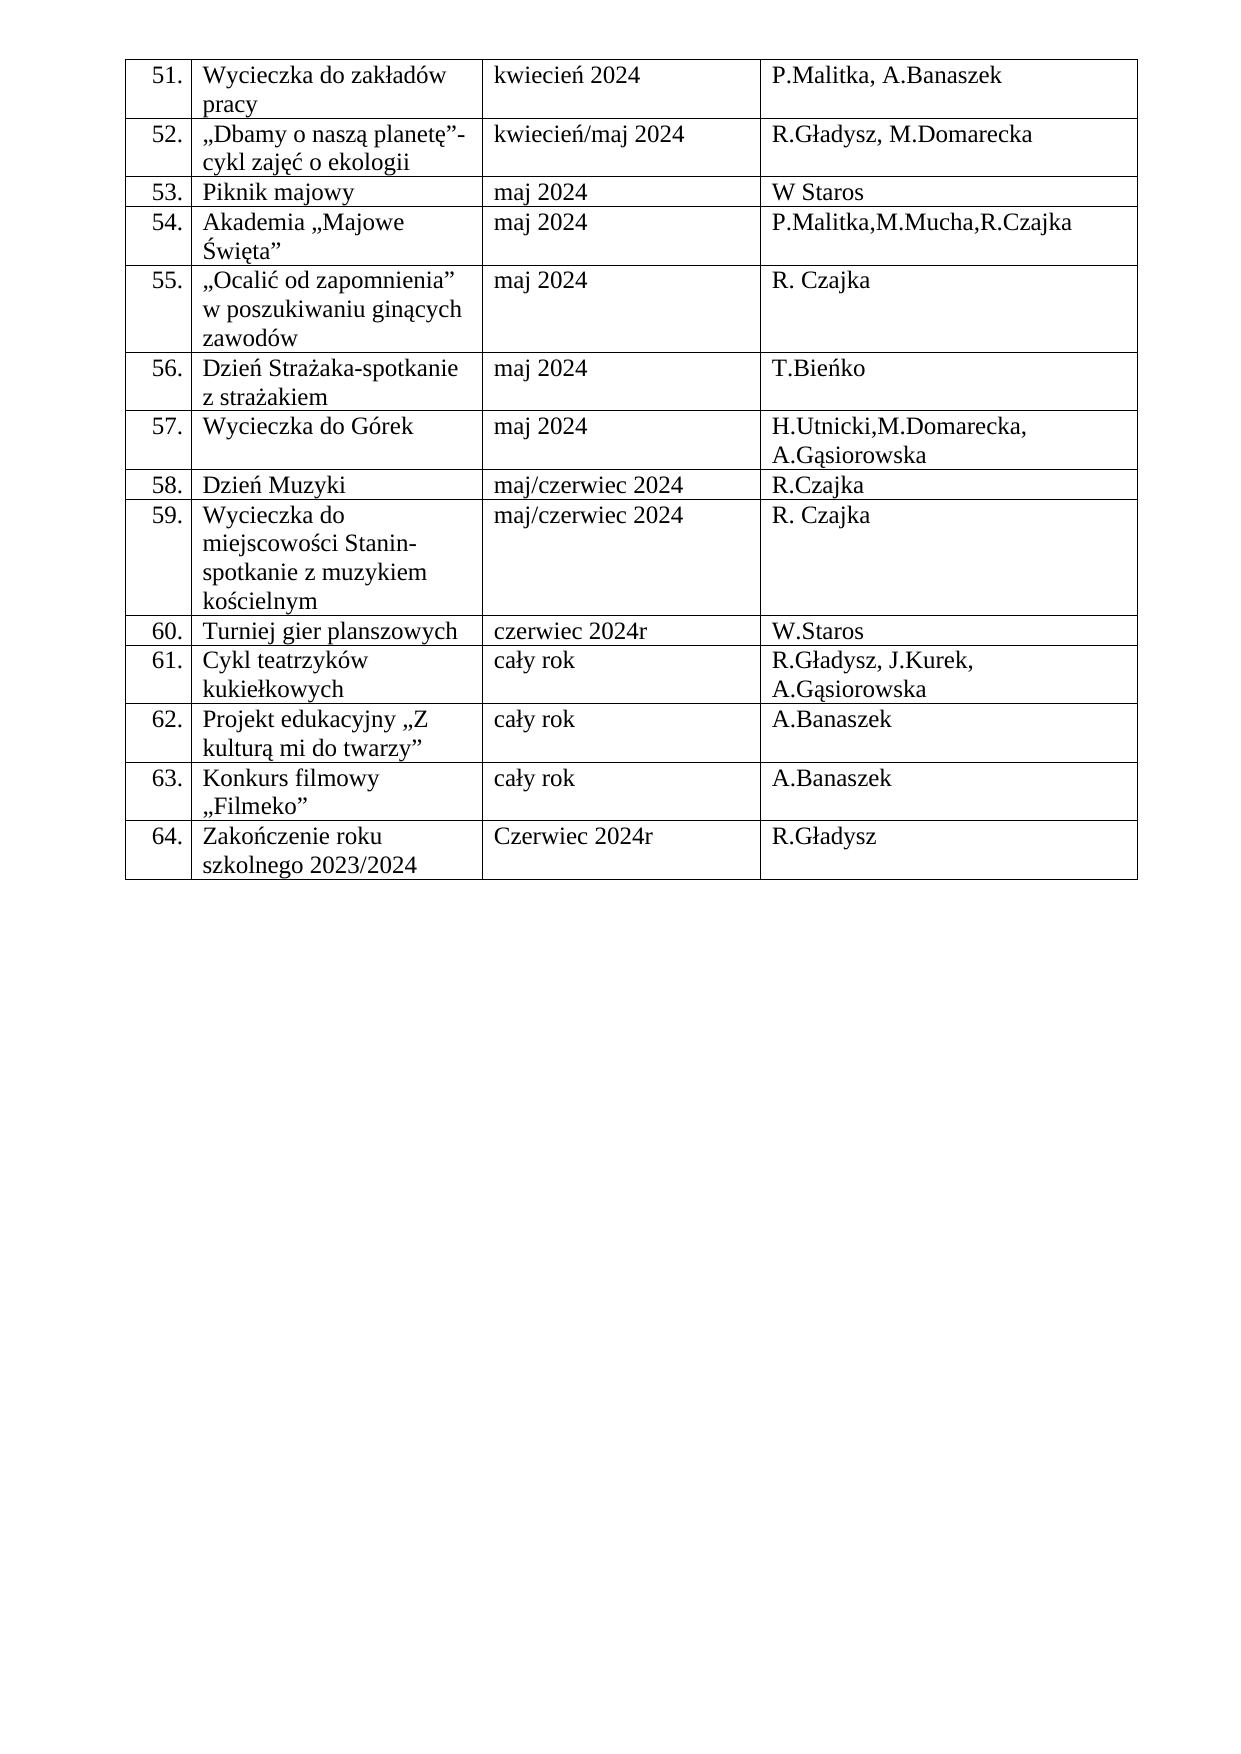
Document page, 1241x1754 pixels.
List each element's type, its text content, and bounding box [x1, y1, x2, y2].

table_cell T.Bieńko [761, 353, 1137, 410]
table_cell Projekt edukacyjny „Z kulturą mi do twarzy” [192, 704, 482, 762]
table_cell H.Utnicki,M.Domarecka, A.Gąsiorowska [761, 411, 1137, 469]
table_cell [126, 60, 191, 118]
table_cell W.Staros [761, 616, 1137, 644]
table_cell [126, 207, 191, 264]
table_cell Wycieczka do Górek [192, 411, 482, 469]
table_cell Piknik majowy [192, 177, 482, 206]
table_cell [126, 704, 191, 762]
table_cell Czerwiec 2024r [483, 821, 760, 879]
table_cell maj/czerwiec 2024 [483, 500, 760, 615]
table_cell „Ocalić od zapomnienia” w poszukiwaniu ginących zawodów [192, 266, 482, 352]
table_cell maj/czerwiec 2024 [483, 470, 760, 499]
table_cell maj 2024 [483, 266, 760, 352]
table_cell maj 2024 [483, 177, 760, 206]
table_cell kwiecień 2024 [483, 60, 760, 118]
table_cell cały rok [483, 704, 760, 762]
table_cell R.Gładysz [761, 821, 1137, 879]
table_cell P.Malitka, A.Banaszek [761, 60, 1137, 118]
table_cell [126, 411, 191, 469]
table_cell maj 2024 [483, 411, 760, 469]
table_cell R.Gładysz, M.Domarecka [761, 119, 1137, 176]
table_cell [126, 353, 191, 410]
table_cell kwiecień/maj 2024 [483, 119, 760, 176]
table_cell Wycieczka do zakładów pracy [192, 60, 482, 118]
table_cell W Staros [761, 177, 1137, 206]
table_cell R.Gładysz, J.Kurek, A.Gąsiorowska [761, 646, 1137, 703]
table_cell [126, 177, 191, 206]
table_cell cały rok [483, 646, 760, 703]
table_cell Konkurs filmowy „Filmeko” [192, 763, 482, 820]
table_cell [126, 470, 191, 499]
table_cell [126, 500, 191, 615]
table_cell maj 2024 [483, 207, 760, 264]
table_cell Dzień Strażaka-spotkanie z strażakiem [192, 353, 482, 410]
table_cell P.Malitka,M.Mucha,R.Czajka [761, 207, 1137, 264]
table_cell Dzień Muzyki [192, 470, 482, 499]
table_cell R. Czajka [761, 500, 1137, 615]
table_cell [126, 646, 191, 703]
table_cell [126, 821, 191, 879]
table_cell Akademia „Majowe Święta” [192, 207, 482, 264]
table_cell [126, 119, 191, 176]
table_cell Cykl teatrzyków kukiełkowych [192, 646, 482, 703]
table_cell R.Czajka [761, 470, 1137, 499]
table_cell [126, 266, 191, 352]
table_cell Zakończenie roku szkolnego 2023/2024 [192, 821, 482, 879]
table_cell A.Banaszek [761, 763, 1137, 820]
table_cell czerwiec 2024r [483, 616, 760, 644]
table_cell cały rok [483, 763, 760, 820]
table_cell maj 2024 [483, 353, 760, 410]
table_cell Wycieczka do miejscowości Stanin- spotkanie z muzykiem kościelnym [192, 500, 482, 615]
table_cell R. Czajka [761, 266, 1137, 352]
table_cell [126, 616, 191, 644]
table_cell Turniej gier planszowych [192, 616, 482, 644]
table_cell „Dbamy o naszą planetę”- cykl zajęć o ekologii [192, 119, 482, 176]
table_cell A.Banaszek [761, 704, 1137, 762]
table_cell [126, 763, 191, 820]
